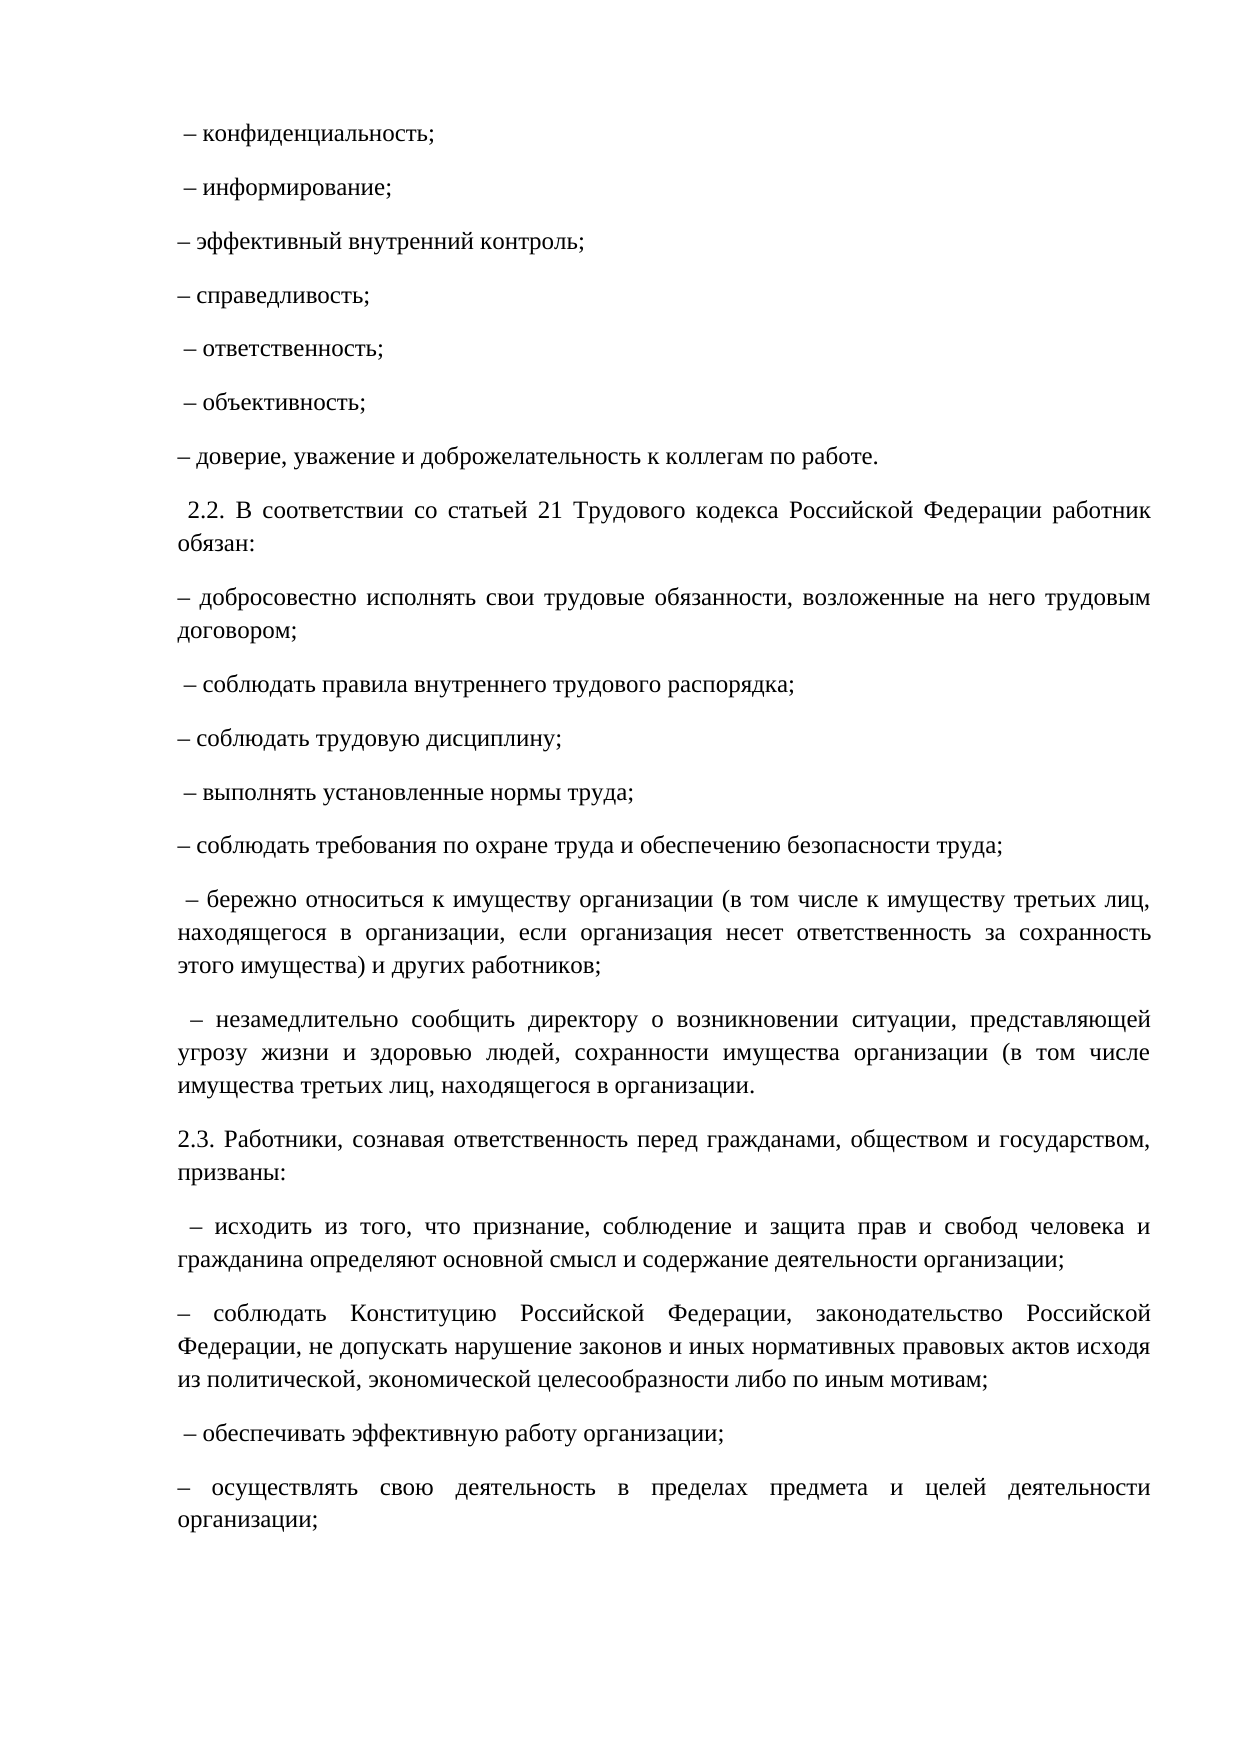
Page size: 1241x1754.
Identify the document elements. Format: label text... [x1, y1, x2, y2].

text – конфиденциальность; [177, 118, 1152, 147]
text – информирование; [177, 172, 1152, 201]
text – добросовестно исполнять свои трудовые обязанности, возложенные на него трудовым договором; [177, 582, 1152, 644]
text – справедливость; [177, 280, 1152, 308]
text 2.2. В соответствии со статьей 21 Трудового кодекса Российской Федерации работник обязан: [177, 495, 1152, 557]
text – эффективный внутренний контроль; [177, 226, 1152, 254]
text – ответственность; [177, 333, 1152, 362]
text – незамедлительно сообщить директору о возникновении ситуации, представляющей угрозу жизни и здоровью людей, сохранности имущества организации (в том числе имущества третьих лиц, находящегося в организации. [177, 1004, 1152, 1099]
text – объективность; [177, 387, 1152, 416]
text – выполнять установленные нормы труда; [177, 777, 1152, 805]
text – соблюдать требования по охране труда и обеспечению безопасности труда; [177, 830, 1152, 859]
text – доверие, уважение и доброжелательность к коллегам по работе. [177, 441, 1152, 470]
text 2.3. Работники, сознавая ответственность перед гражданами, обществом и государством, призваны: [177, 1124, 1152, 1186]
text – осуществлять свою деятельность в пределах предмета и целей деятельности организации; [177, 1472, 1152, 1533]
text – обеспечивать эффективную работу организации; [177, 1418, 1152, 1446]
text – бережно относиться к имуществу организации (в том числе к имуществу третьих лиц, находящегося в организации, если организация несет ответственность за сохранность этого имущества) и других работников; [177, 884, 1152, 979]
text – соблюдать правила внутреннего трудового распорядка; [177, 669, 1152, 698]
text – соблюдать Конституцию Российской Федерации, законодательство Российской Федерации, не допускать нарушение законов и иных нормативных правовых актов исходя из политической, экономической целесообразности либо по иным мотивам; [177, 1298, 1152, 1393]
text – соблюдать трудовую дисциплину; [177, 723, 1152, 751]
text – исходить из того, что признание, соблюдение и защита прав и свобод человека и гражданина определяют основной смысл и содержание деятельности организации; [177, 1211, 1152, 1273]
